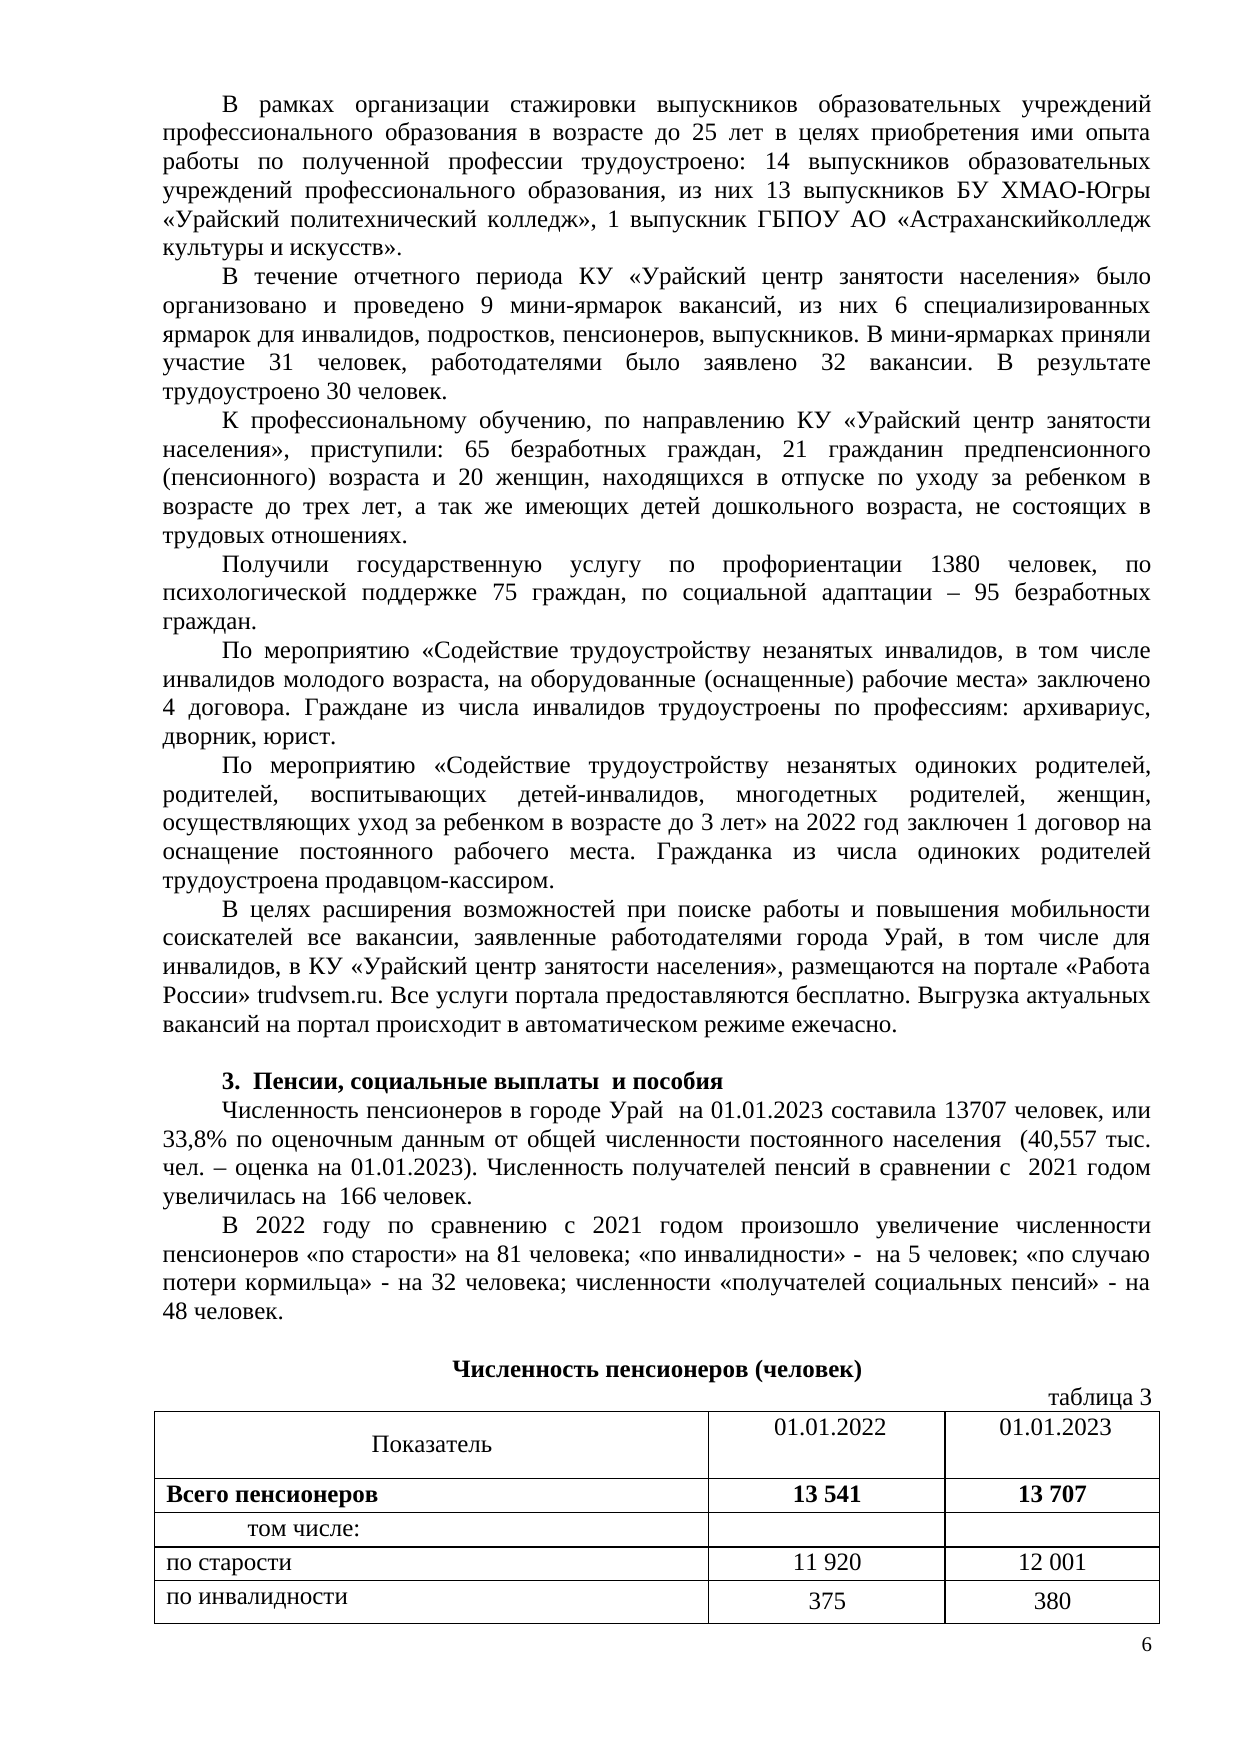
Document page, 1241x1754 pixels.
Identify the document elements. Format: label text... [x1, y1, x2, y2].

table_header 01.01.2023 [946, 1412, 1159, 1478]
table_header 01.01.2022 [709, 1412, 944, 1478]
table_header Показатель [155, 1412, 708, 1478]
table_cell по инвалидности [155, 1581, 708, 1623]
table_cell [709, 1513, 944, 1546]
text По мероприятию «Содействие трудоустройству незанятых одиноких родителей, родителей, воспитывающих детей-инвалидов, многодетных родителей, женщин, осуществляющих уход за ребенком в возрасте до 3 лет» на 2022 год заключен 1 договор на оснащение постоянного рабочего места. Гражданка из числа одиноких родителей трудоустроена продавцом-кассиром. [162, 750, 1152, 894]
table_cell по старости [155, 1548, 708, 1580]
table_cell 13 707 [946, 1479, 1159, 1512]
table_cell 13 541 [709, 1479, 944, 1512]
table_cell Всего пенсионеров [155, 1479, 708, 1512]
text 3. Пенсии, социальные выплаты и пособия [162, 1066, 1152, 1095]
table_cell том числе: [155, 1513, 708, 1546]
text По мероприятию «Содействие трудоустройству незанятых инвалидов, в том числе инвалидов молодого возраста, на оборудованные (оснащенные) рабочие места» заключено 4 договора. Граждане из числа инвалидов трудоустроены по профессиям: архивариус, дворник, юрист. [162, 635, 1152, 750]
text Численность пенсионеров (человек) [162, 1354, 1152, 1382]
table_cell [946, 1513, 1159, 1546]
table_cell 12 001 [946, 1548, 1159, 1580]
text Численность пенсионеров в городе Урай на 01.01.2023 составила 13707 человек, или 33,8% по оценочным данным от общей численности постоянного населения (40,557 тыс. чел. – оценка на 01.01.2023). Численность получателей пенсий в сравнении с 2021 годом увеличилась на 166 человек. [162, 1095, 1152, 1210]
text К профессиональному обучению, по направлению КУ «Урайский центр занятости населения», приступили: 65 безработных граждан, 21 гражданин предпенсионного (пенсионного) возраста и 20 женщин, находящихся в отпуске по уходу за ребенком в возрасте до трех лет, а так же имеющих детей дошкольного возраста, не состоящих в трудовых отношениях. [162, 405, 1152, 549]
text Получили государственную услугу по профориентации 1380 человек, по психологической поддержке 75 граждан, по социальной адаптации – 95 безработных граждан. [162, 549, 1152, 635]
text В течение отчетного периода КУ «Урайский центр занятости населения» было организовано и проведено 9 мини-ярмарок вакансий, из них 6 специализированных ярмарок для инвалидов, подростков, пенсионеров, выпускников. В мини-ярмарках приняли участие 31 человек, работодателями было заявлено 32 вакансии. В результате трудоустроено 30 человек. [162, 261, 1152, 405]
table_cell 380 [946, 1581, 1159, 1623]
text таблица 3 [162, 1382, 1152, 1411]
text В 2022 году по сравнению с 2021 годом произошло увеличение численности пенсионеров «по старости» на 81 человека; «по инвалидности» - на 5 человек; «по случаю потери кормильца» - на 32 человека; численности «получателей социальных пенсий» - на 48 человек. [162, 1210, 1152, 1325]
table_cell 11 920 [709, 1548, 944, 1580]
text В рамках организации стажировки выпускников образовательных учреждений профессионального образования в возрасте до 25 лет в целях приобретения ими опыта работы по полученной профессии трудоустроено: 14 выпускников образовательных учреждений профессионального образования, из них 13 выпускников БУ ХМАО-Югры «Урайский политехнический колледж», 1 выпускник ГБПОУ АО «Астраханскийколледж культуры и искусств». [162, 89, 1152, 261]
text В целях расширения возможностей при поиске работы и повышения мобильности соискателей все вакансии, заявленные работодателями города Урай, в том числе для инвалидов, в КУ «Урайский центр занятости населения», размещаются на портале «Работа России» trudvsem.ru. Все услуги портала предоставляются бесплатно. Выгрузка актуальных вакансий на портал происходит в автоматическом режиме ежечасно. [162, 894, 1152, 1037]
table_cell 375 [709, 1581, 944, 1623]
